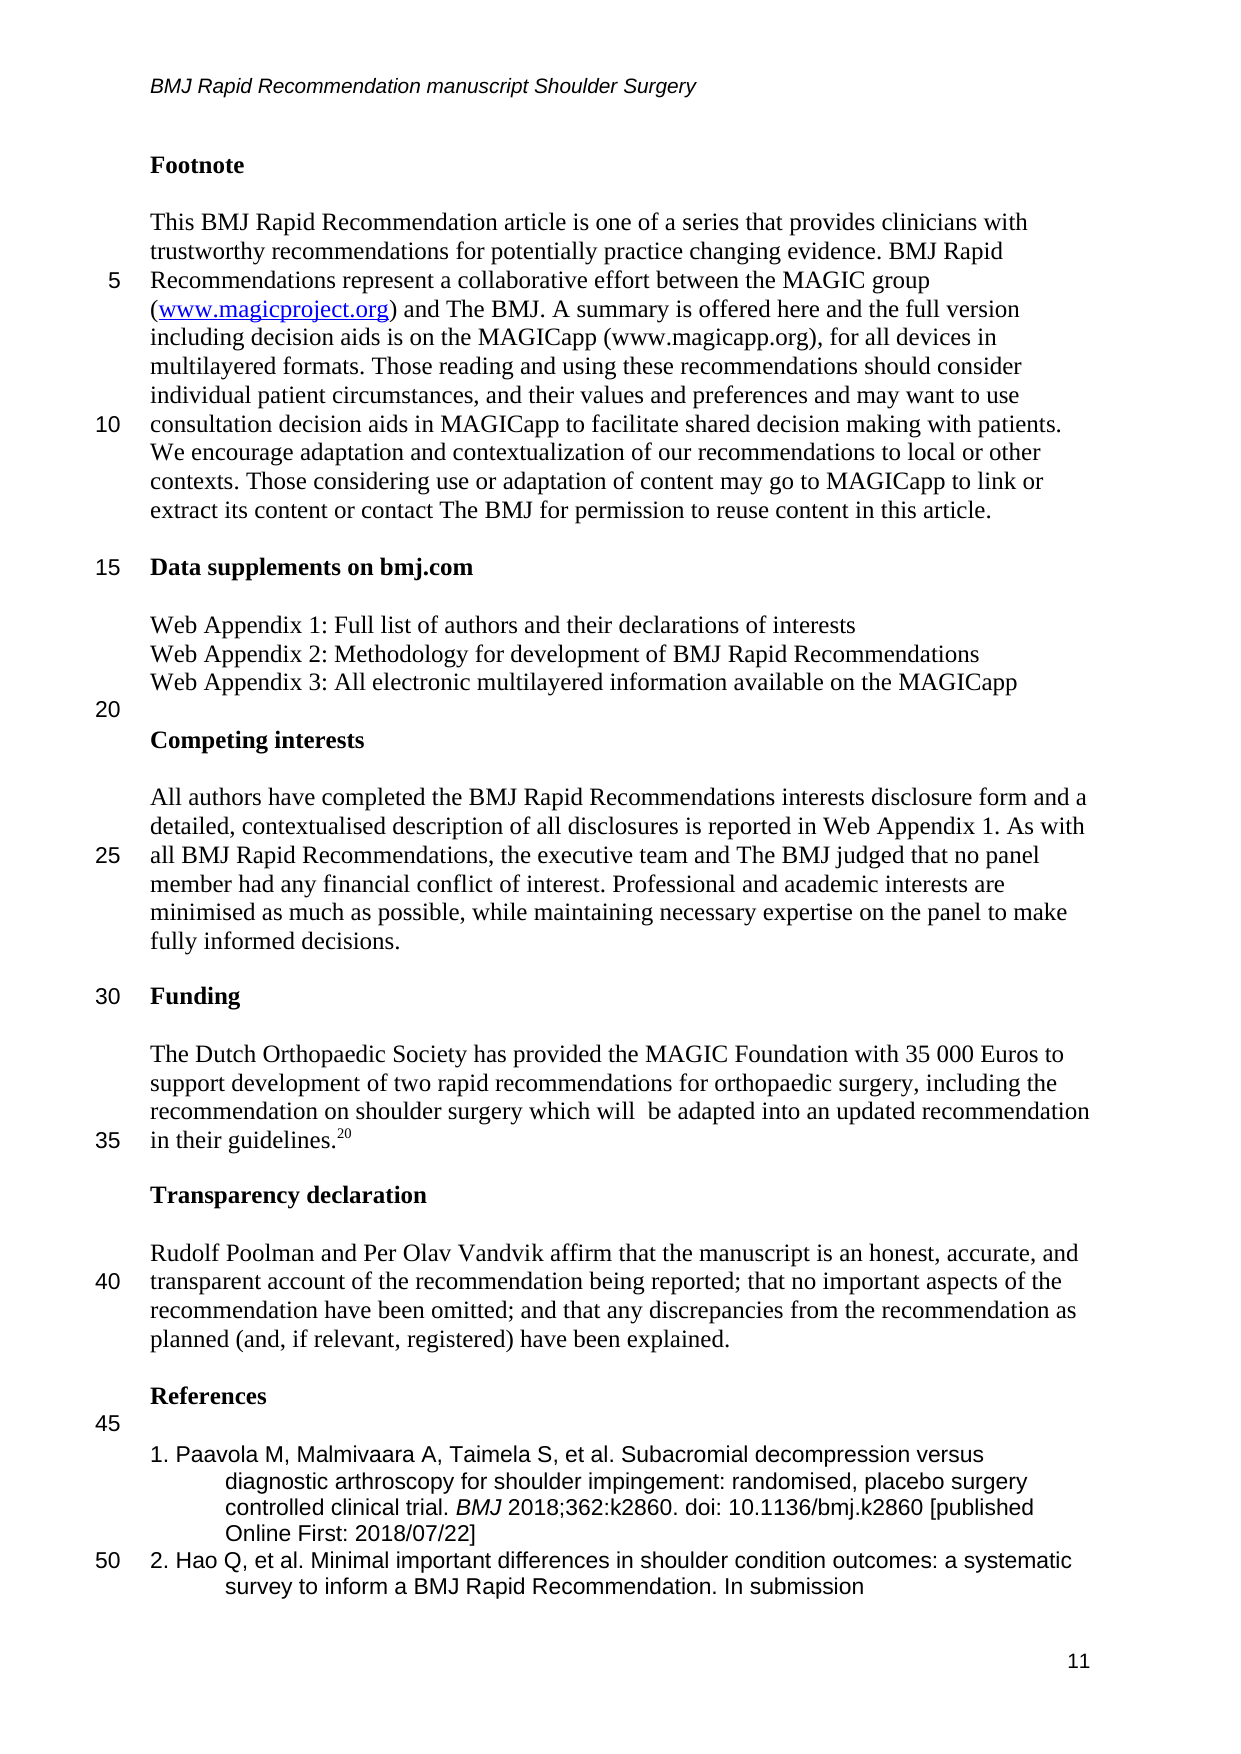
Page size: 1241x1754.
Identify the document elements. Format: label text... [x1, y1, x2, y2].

text Rudolf Poolman and Per Olav Vandvik affirm that the manuscript is an honest, accurate, and transparent account of the recommendation being reported; that no important aspects of the recommendation have been omitted; and that any discrepancies from the recommendation as planned (and, if relevant, registered) have been explained. [150, 1238, 1090, 1353]
text The Dutch Orthopaedic Society has provided the MAGIC Foundation with 35 000 Euros to support development of two rapid recommendations for orthopaedic surgery, including the recommendation on shoulder surgery which will be adapted into an updated recommendation in their guidelines.20 [150, 1039, 1090, 1154]
text Web Appendix 2: Methodology for development of BMJ Rapid Recommendations [150, 639, 1090, 667]
text Funding [150, 981, 1090, 1010]
text 2. Hao Q, et al. Minimal important differences in shoulder condition outcomes: a systematic survey to inform a BMJ Rapid Recommendation. In submission [150, 1547, 1090, 1599]
text 1. Paavola M, Malmivaara A, Taimela S, et al. Subacromial decompression versus diagnostic arthroscopy for shoulder impingement: randomised, placebo surgery controlled clinical trial. BMJ 2018;362:k2860. doi: 10.1136/bmj.k2860 [published Online First: 2018/07/22] [150, 1439, 1090, 1547]
text Web Appendix 3: All electronic multilayered information available on the MAGICapp [150, 667, 1090, 696]
text Footnote [150, 150, 1090, 179]
text References [150, 1381, 1090, 1410]
text Competing interests [150, 725, 1090, 754]
text This BMJ Rapid Recommendation article is one of a series that provides clinicians with trustworthy recommendations for potentially practice changing evidence. BMJ Rapid Recommendations represent a collaborative effort between the MAGIC group (www.magicproject.org) and The BMJ. A summary is offered here and the full version including decision aids is on the MAGICapp (www.magicapp.org), for all devices in multilayered formats. Those reading and using these recommendations should consider individual patient circumstances, and their values and preferences and may want to use consultation decision aids in MAGICapp to facilitate shared decision making with patients. We encourage adaptation and contextualization of our recommendations to local or other contexts. Those considering use or adaptation of content may go to MAGICapp to link or extract its content or contact The BMJ for permission to reuse content in this article. [150, 207, 1090, 524]
text Web Appendix 1: Full list of authors and their declarations of interests [150, 610, 1090, 639]
text All authors have completed the BMJ Rapid Recommendations interests disclosure form and a detailed, contextualised description of all disclosures is reported in Web Appendix 1. As with all BMJ Rapid Recommendations, the executive team and The BMJ judged that no panel member had any financial conflict of interest. Professional and academic interests are minimised as much as possible, while maintaining necessary expertise on the panel to make fully informed decisions. [150, 782, 1090, 955]
text Data supplements on bmj.com [150, 552, 1090, 581]
text Transparency declaration [150, 1180, 1090, 1209]
